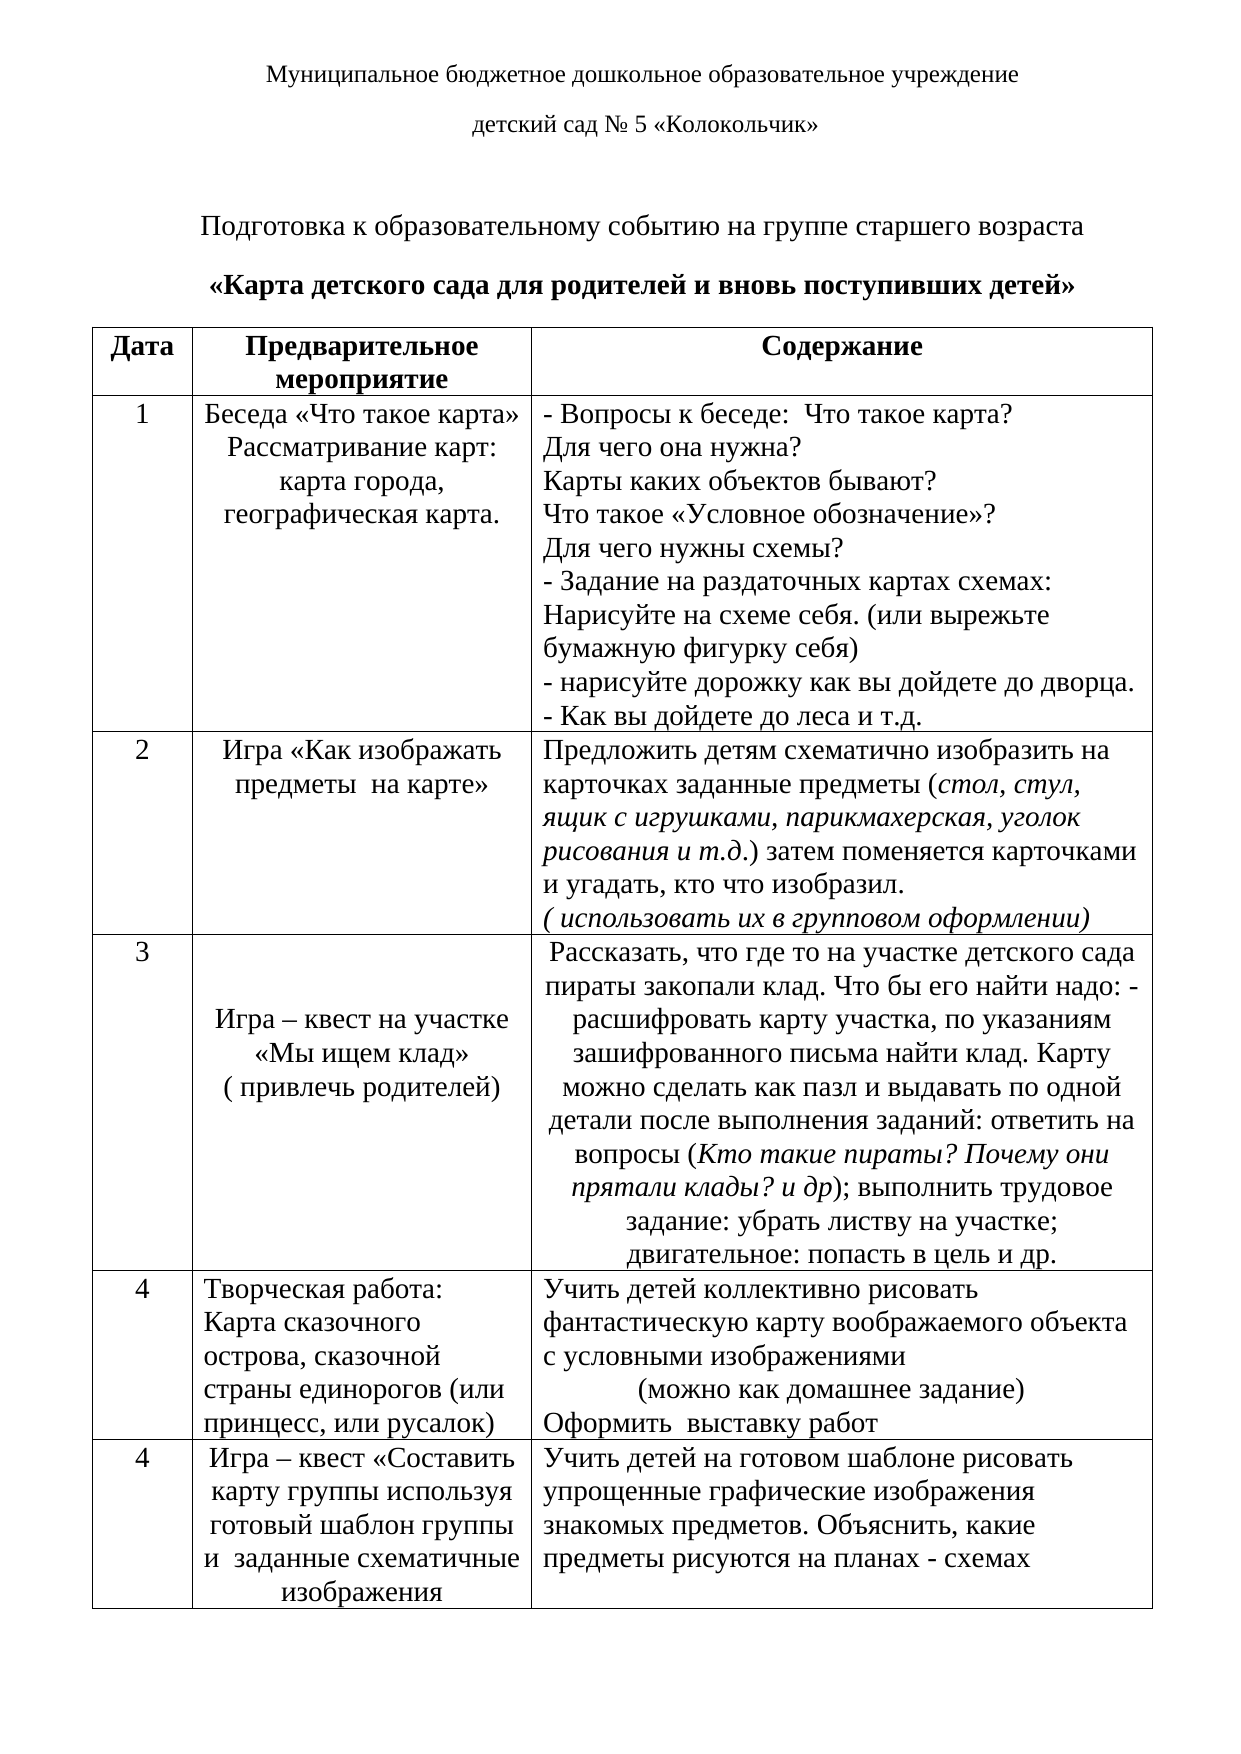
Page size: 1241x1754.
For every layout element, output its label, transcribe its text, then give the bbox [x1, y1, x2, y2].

table_cell Творческая работа: Карта сказочного острова, сказочной страны единорогов (или принцесс, или русалок) [193, 1271, 531, 1439]
table_header Содержание [532, 328, 1152, 395]
text Подготовка к образовательному событию на группе старшего возраста [103, 208, 1181, 241]
table_header Предварительное мероприятие [193, 328, 531, 395]
table_cell Игра – квест «Составить карту группы используя готовый шаблон группы и заданные схематичные изображения [193, 1440, 531, 1607]
text «Карта детского сада для родителей и вновь поступивших детей» [103, 267, 1181, 301]
table_cell Учить детей на готовом шаблоне рисовать упрощенные графические изображения знакомых предметов. Объяснить, какие предметы рисуются на планах - схемах [532, 1440, 1152, 1607]
table_cell Рассказать, что где то на участке детского сада пираты закопали клад. Что бы его найти надо: - расшифровать карту участка, по указаниям зашифрованного письма найти клад. Карту можно сделать как пазл и выдавать по одной детали после выполнения заданий: ответить на вопросы (Кто такие пираты? Почему они прятали клады? и др); выполнить трудовое задание: убрать листву на участке; двигательное: попасть в цель и др. [532, 935, 1152, 1270]
table_cell Игра – квест на участке «Мы ищем клад» ( привлечь родителей) [193, 935, 531, 1270]
table_cell 1 [93, 396, 192, 731]
table_cell Беседа «Что такое карта» Рассматривание карт: карта города, географическая карта. [193, 396, 531, 731]
table_cell 4 [93, 1440, 192, 1607]
table_cell 2 [93, 732, 192, 933]
text Муниципальное бюджетное дошкольное образовательное учреждение [103, 59, 1181, 88]
table_header Дата [93, 328, 192, 395]
table_cell Игра «Как изображать предметы на карте» [193, 732, 531, 933]
table_cell 4 [93, 1271, 192, 1439]
table_cell Учить детей коллективно рисовать фантастическую карту воображаемого объекта с условными изображениями (можно как домашнее задание) Оформить выставку работ [532, 1271, 1152, 1439]
text детский сад № 5 «Колокольчик» [103, 109, 1181, 137]
table_cell - Вопросы к беседе: Что такое карта? Для чего она нужна? Карты каких объектов бывают? Что такое «Условное обозначение»? Для чего нужны схемы? - Задание на раздаточных картах схемах: Нарисуйте на схеме себя. (или вырежьте бумажную фигурку себя) - нарисуйте дорожку как вы дойдете до дворца. - Как вы дойдете до леса и т.д. [532, 396, 1152, 731]
table_cell Предложить детям схематично изобразить на карточках заданные предметы (стол, стул, ящик с игрушками, парикмахерская, уголок рисования и т.д.) затем поменяется карточками и угадать, кто что изобразил. ( использовать их в групповом оформлении) [532, 732, 1152, 933]
table_cell 3 [93, 935, 192, 1270]
